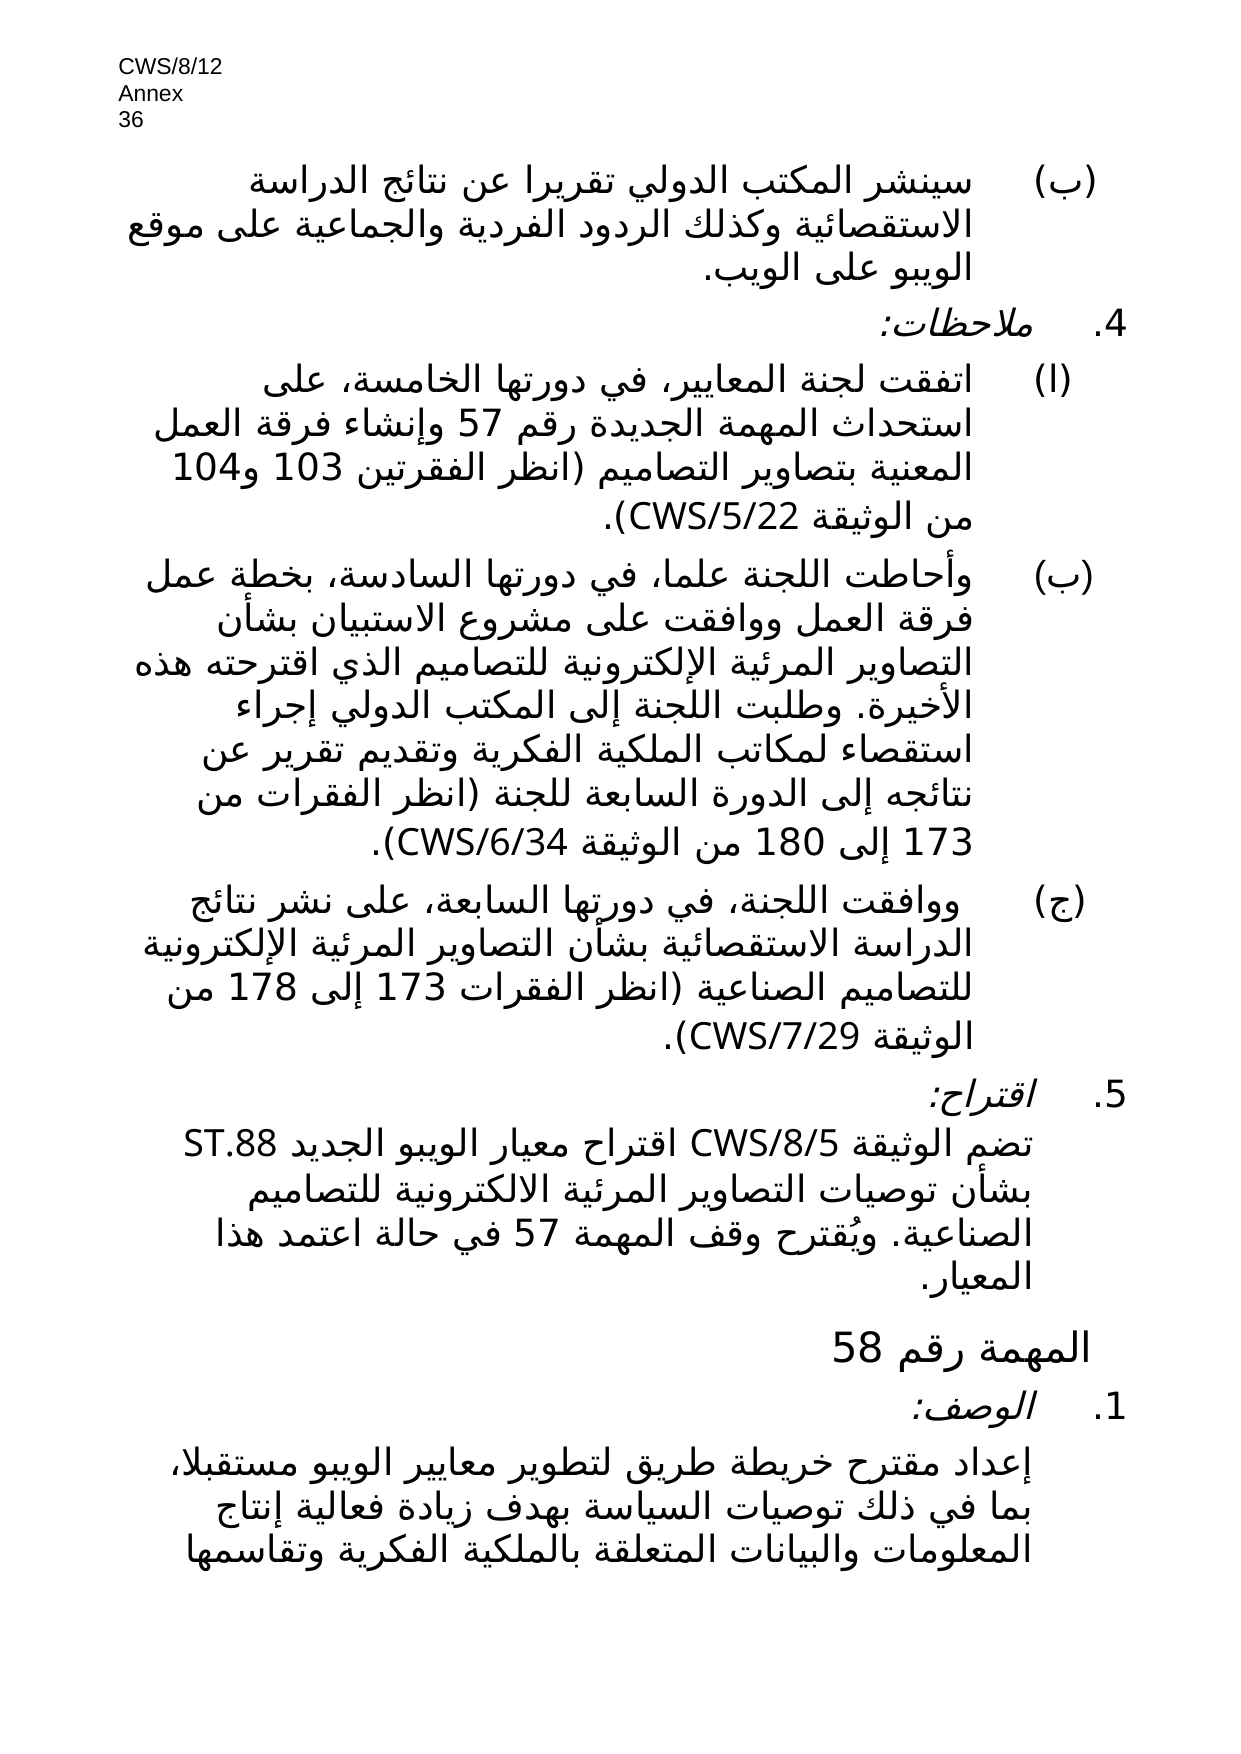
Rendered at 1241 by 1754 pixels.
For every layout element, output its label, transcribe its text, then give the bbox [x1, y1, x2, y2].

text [118, 1441, 1033, 1572]
list ووافقت اللجنة، في دورتها السابعة، على نشر نتائج الدراسة الاستقصائية بشأن التصاوير المرئية الإلكترونية للتصاميم الصناعية (انظر الفقرات 173 إلى 178 من الوثيقة CWS/7/29). [118, 878, 1033, 1060]
text تضم الوثيقة CWS/8/5 اقتراح معيار الويبو الجديد ST.88 بشأن توصيات التصاوير المرئية الالكترونية للتصاميم الصناعية. ويُقترح وقف المهمة 57 في حالة اعتمد هذا المعيار. [118, 1117, 1033, 1298]
list اقتراح: [118, 1073, 1092, 1117]
subtitle المهمة رقم 58 [118, 1323, 1092, 1372]
list الوصف: [118, 1384, 1092, 1428]
list اتفقت لجنة المعايير، في دورتها الخامسة، على استحداث المهمة الجديدة رقم 57 وإنشاء فرقة العمل المعنية بتصاوير التصاميم (انظر الفقرتين 103 و104 من الوثيقة CWS/5/22). [118, 358, 1033, 540]
list سينشر المكتب الدولي تقريرا عن نتائج الدراسة الاستقصائية وكذلك الردود الفردية والجماعية على موقع الويبو على الويب. [118, 158, 1033, 289]
list وأحاطت اللجنة علما، في دورتها السادسة، بخطة عمل فرقة العمل ووافقت على مشروع الاستبيان بشأن التصاوير المرئية الإلكترونية للتصاميم الذي اقترحته هذه الأخيرة. وطلبت اللجنة إلى المكتب الدولي إجراء استقصاء لمكاتب الملكية الفكرية وتقديم تقرير عن نتائجه إلى الدورة السابعة للجنة (انظر الفقرات من 173 إلى 180 من الوثيقة CWS/6/34). [118, 553, 1033, 866]
list ملاحظات: [118, 302, 1092, 346]
